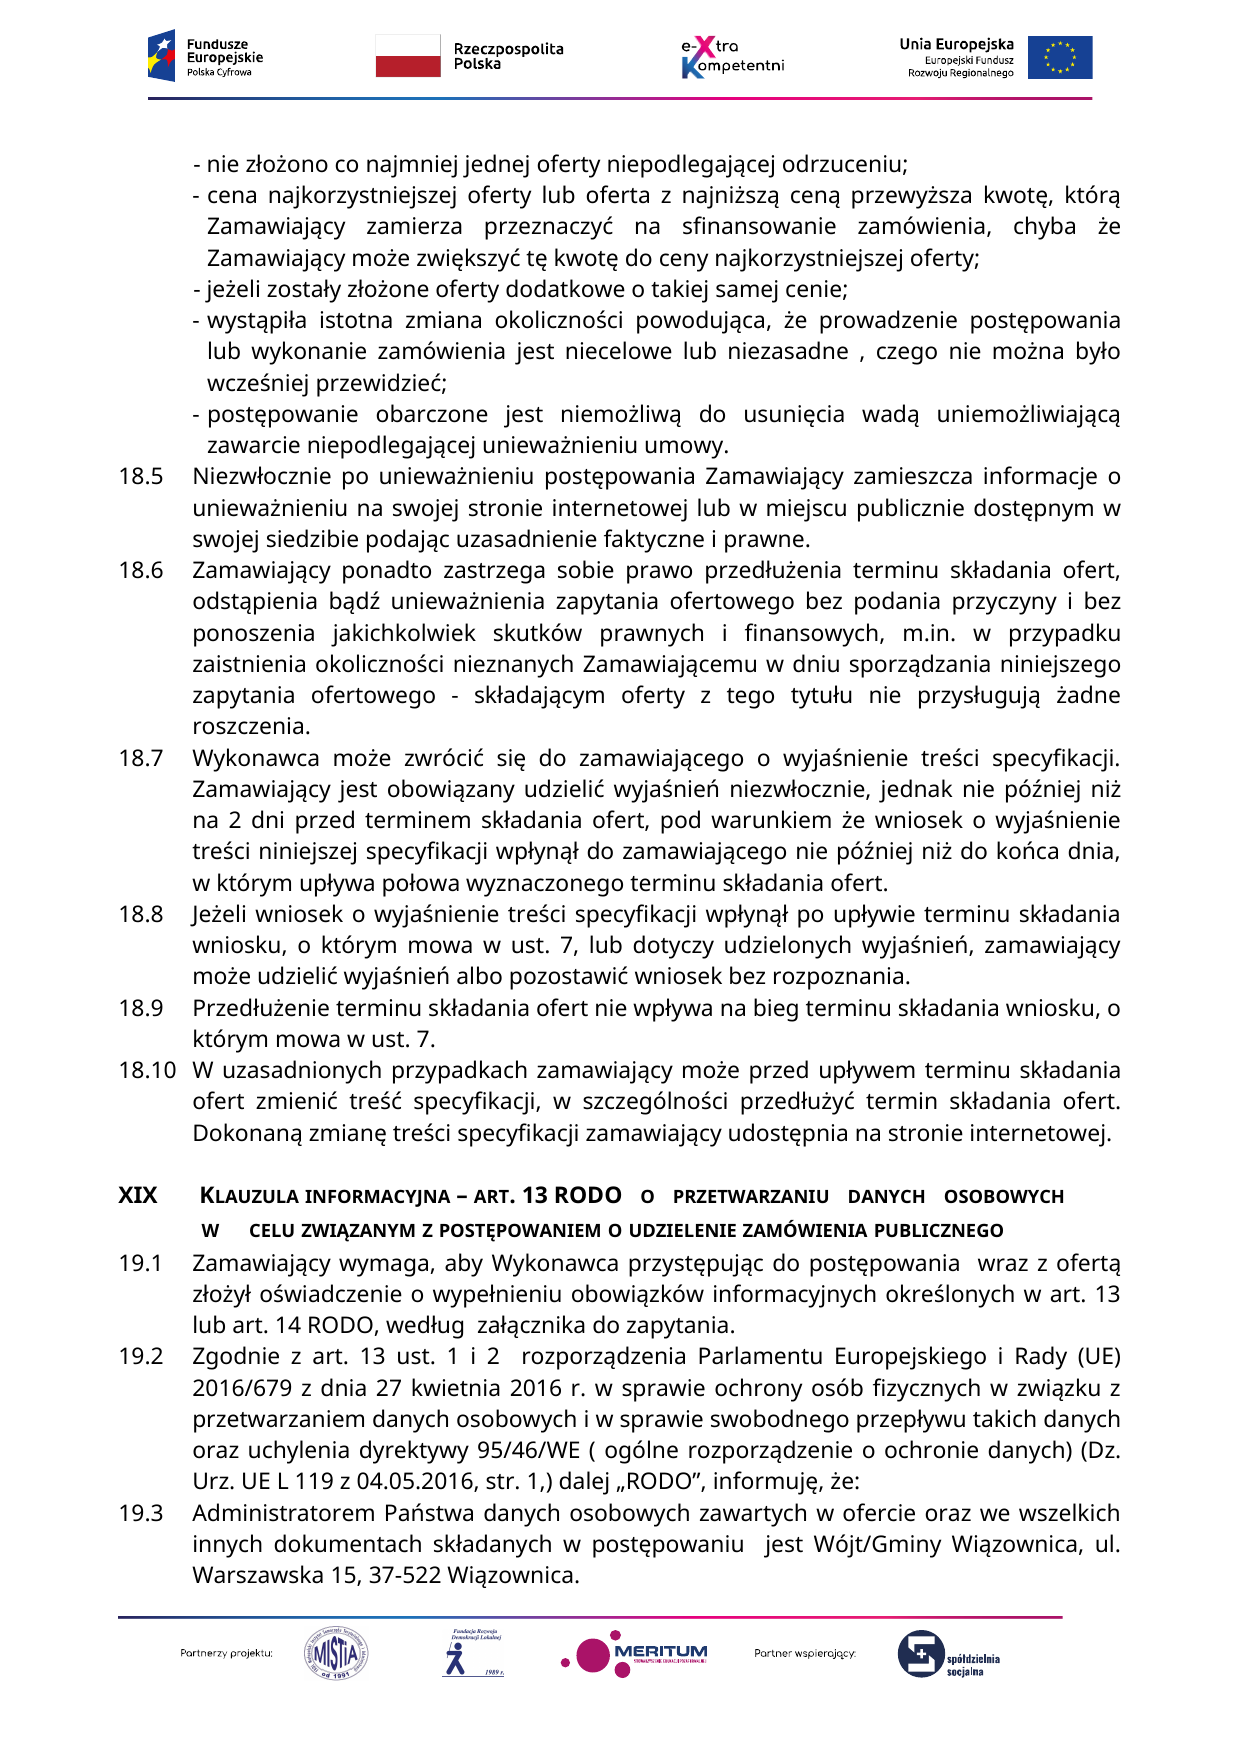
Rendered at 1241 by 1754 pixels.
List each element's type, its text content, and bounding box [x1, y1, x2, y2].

list - cena najkorzystniejszej oferty lub oferta z najniższą ceną przewyższa kwotę, którą Zamawiający zamierza przeznaczyć na sfinansowanie zamówienia, chyba że Zamawiający może zwiększyć tę kwotę do ceny najkorzystniejszej oferty; [192, 179, 1122, 273]
text XIX Klauzula informacyjna – art. 13 RODO o przetwarzaniu danych osobowych [118, 1179, 1122, 1210]
list Administratorem Państwa danych osobowych zawartych w ofercie oraz we wszelkich innych dokumentach składanych w postępowaniu jest Wójt/Gminy Wiązownica, ul. Warszawska 15, 37-522 Wiązownica. [118, 1496, 1122, 1590]
list - postępowanie obarczone jest niemożliwą do usunięcia wadą uniemożliwiającą zawarcie niepodlegającej unieważnieniu umowy. [192, 398, 1122, 460]
list Zamawiający ponadto zastrzega sobie prawo przedłużenia terminu składania ofert, odstąpienia bądź unieważnienia zapytania ofertowego bez podania przyczyny i bez ponoszenia jakichkolwiek skutków prawnych i finansowych, m.in. w przypadku zaistnienia okoliczności nieznanych Zamawiającemu w dniu sporządzania niniejszego zapytania ofertowego - składającym oferty z tego tytułu nie przysługują żadne roszczenia. [118, 554, 1122, 741]
list Zamawiający wymaga, aby Wykonawca przystępując do postępowania wraz z ofertą złożył oświadczenie o wypełnieniu obowiązków informacyjnych określonych w art. 13 lub art. 14 RODO, według załącznika do zapytania. [118, 1246, 1122, 1340]
list - nie złożono co najmniej jednej oferty niepodlegającej odrzuceniu; [193, 148, 1122, 179]
list Zgodnie z art. 13 ust. 1 i 2 rozporządzenia Parlamentu Europejskiego i Rady (UE) 2016/679 z dnia 27 kwietnia 2016 r. w sprawie ochrony osób fizycznych w związku z przetwarzaniem danych osobowych i w sprawie swobodnego przepływu takich danych oraz uchylenia dyrektywy 95/46/WE ( ogólne rozporządzenie o ochronie danych) (Dz. Urz. UE L 119 z 04.05.2016, str. 1,) dalej „RODO”, informuję, że: [118, 1340, 1122, 1496]
list Niezwłocznie po unieważnieniu postępowania Zamawiający zamieszcza informacje o unieważnieniu na swojej stronie internetowej lub w miejscu publicznie dostępnym w swojej siedzibie podając uzasadnienie faktyczne i prawne. [118, 460, 1122, 554]
list Przedłużenie terminu składania ofert nie wpływa na bieg terminu składania wniosku, o którym mowa w ust. 7. [118, 991, 1122, 1054]
list W uzasadnionych przypadkach zamawiający może przed upływem terminu składania ofert zmienić treść specyfikacji, w szczególności przedłużyć termin składania ofert. Dokonaną zmianę treści specyfikacji zamawiający udostępnia na stronie internetowej. [118, 1054, 1122, 1148]
text w celu związanym z postępowaniem o udzielenie zamówienia publicznego [118, 1213, 1122, 1244]
list - wystąpiła istotna zmiana okoliczności powodująca, że prowadzenie postępowania lub wykonanie zamówienia jest niecelowe lub niezasadne , czego nie można było wcześniej przewidzieć; [192, 304, 1122, 398]
list Jeżeli wniosek o wyjaśnienie treści specyfikacji wpłynął po upływie terminu składania wniosku, o którym mowa w ust. 7, lub dotyczy udzielonych wyjaśnień, zamawiający może udzielić wyjaśnień albo pozostawić wniosek bez rozpoznania. [118, 898, 1122, 991]
list Wykonawca może zwrócić się do zamawiającego o wyjaśnienie treści specyfikacji. Zamawiający jest obowiązany udzielić wyjaśnień niezwłocznie, jednak nie później niż na 2 dni przed terminem składania ofert, pod warunkiem że wniosek o wyjaśnienie treści niniejszej specyfikacji wpłynął do zamawiającego nie później niż do końca dnia, w którym upływa połowa wyznaczonego terminu składania ofert. [118, 741, 1122, 898]
list - jeżeli zostały złożone oferty dodatkowe o takiej samej cenie; [193, 273, 1122, 304]
